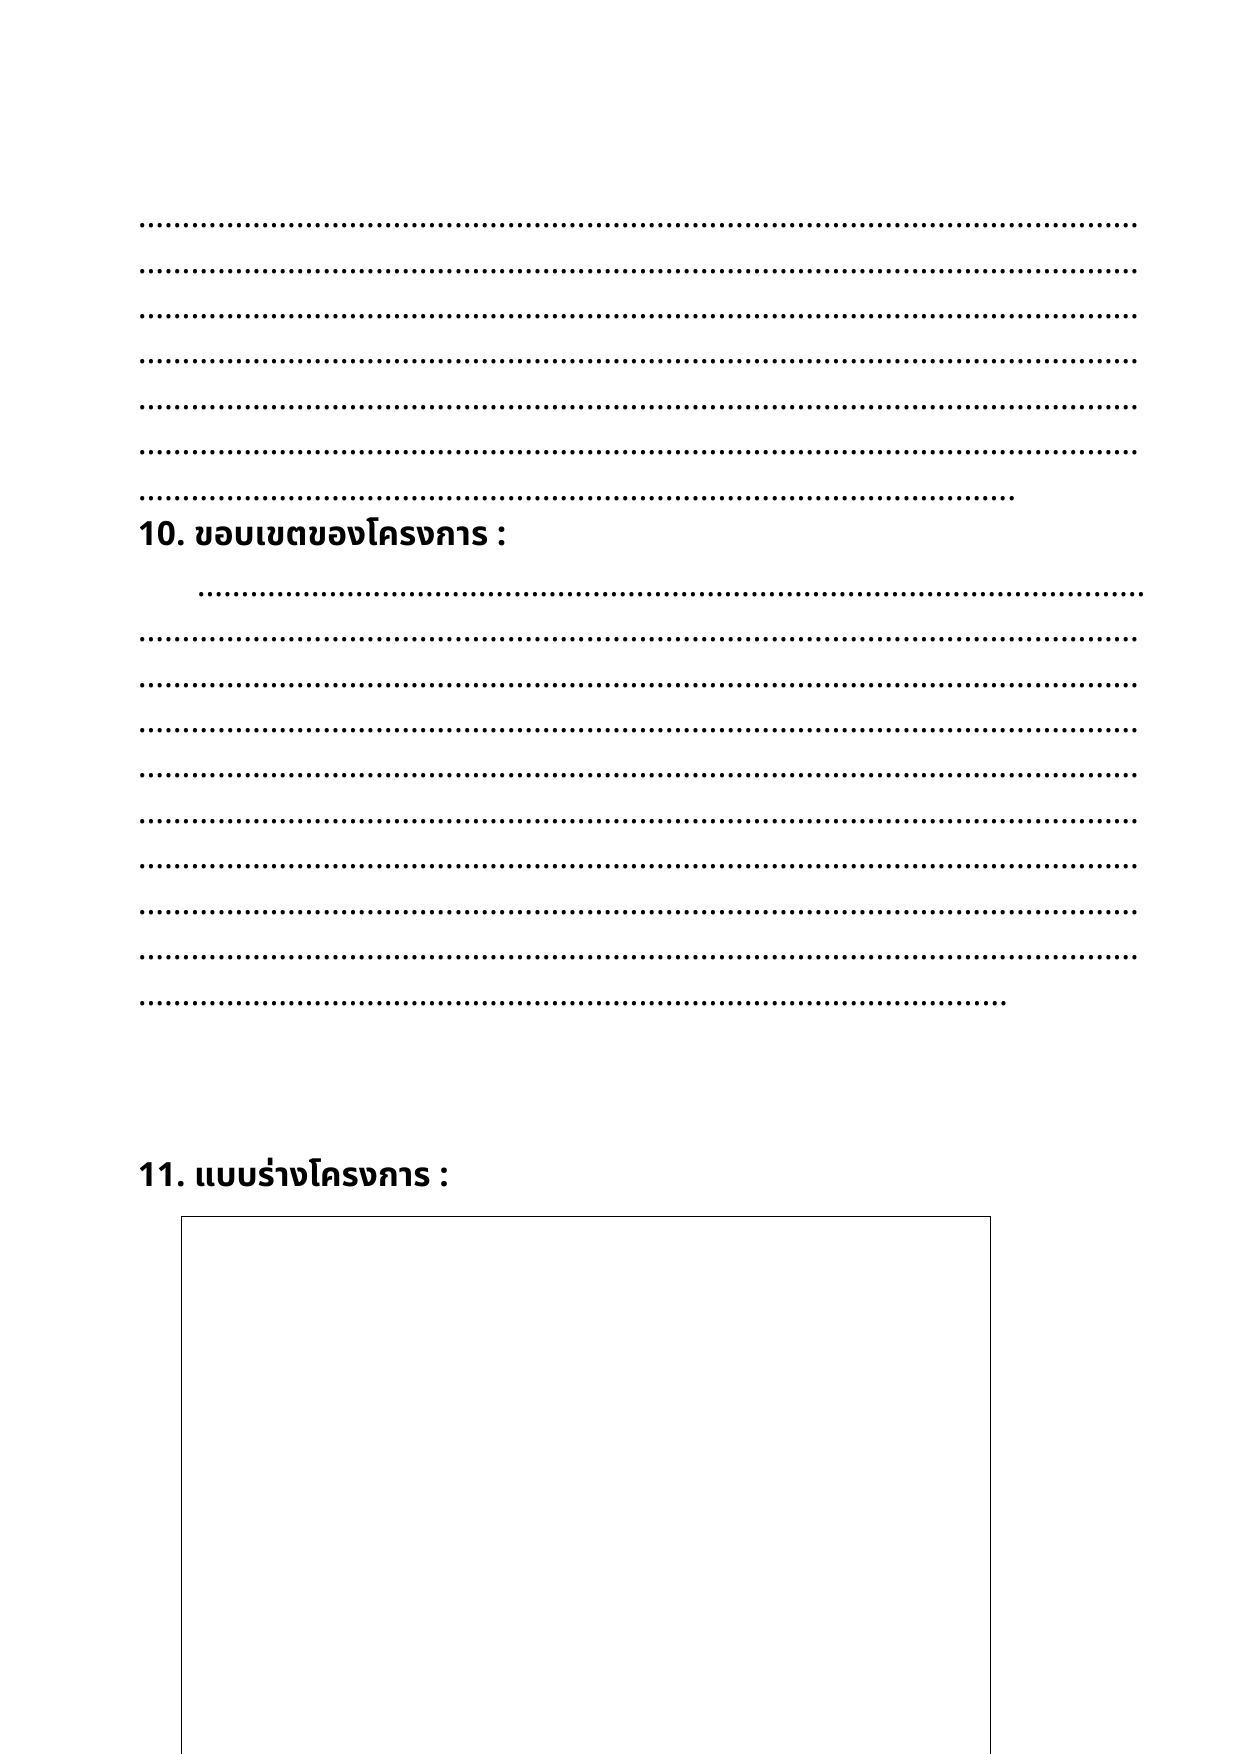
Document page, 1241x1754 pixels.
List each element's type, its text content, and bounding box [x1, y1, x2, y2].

text ……………………………………………………………………………………………………………………………………………………………………………………………………………………………………………………………………………………………………………………………………………………………………………………………………………………………………………………………………………………………………………………………………………………………………………………………………………………………………………………………………………………………………………………………………………………………………………………………………………………………………………………………………………………………………………………………………………………………………………………………………………………………...... [138, 561, 1153, 1015]
text 10. ขอบเขตของโครงการ : [138, 510, 1153, 561]
text 11. แบบร่างโครงการ : [138, 1151, 1153, 1202]
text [138, 192, 1153, 510]
